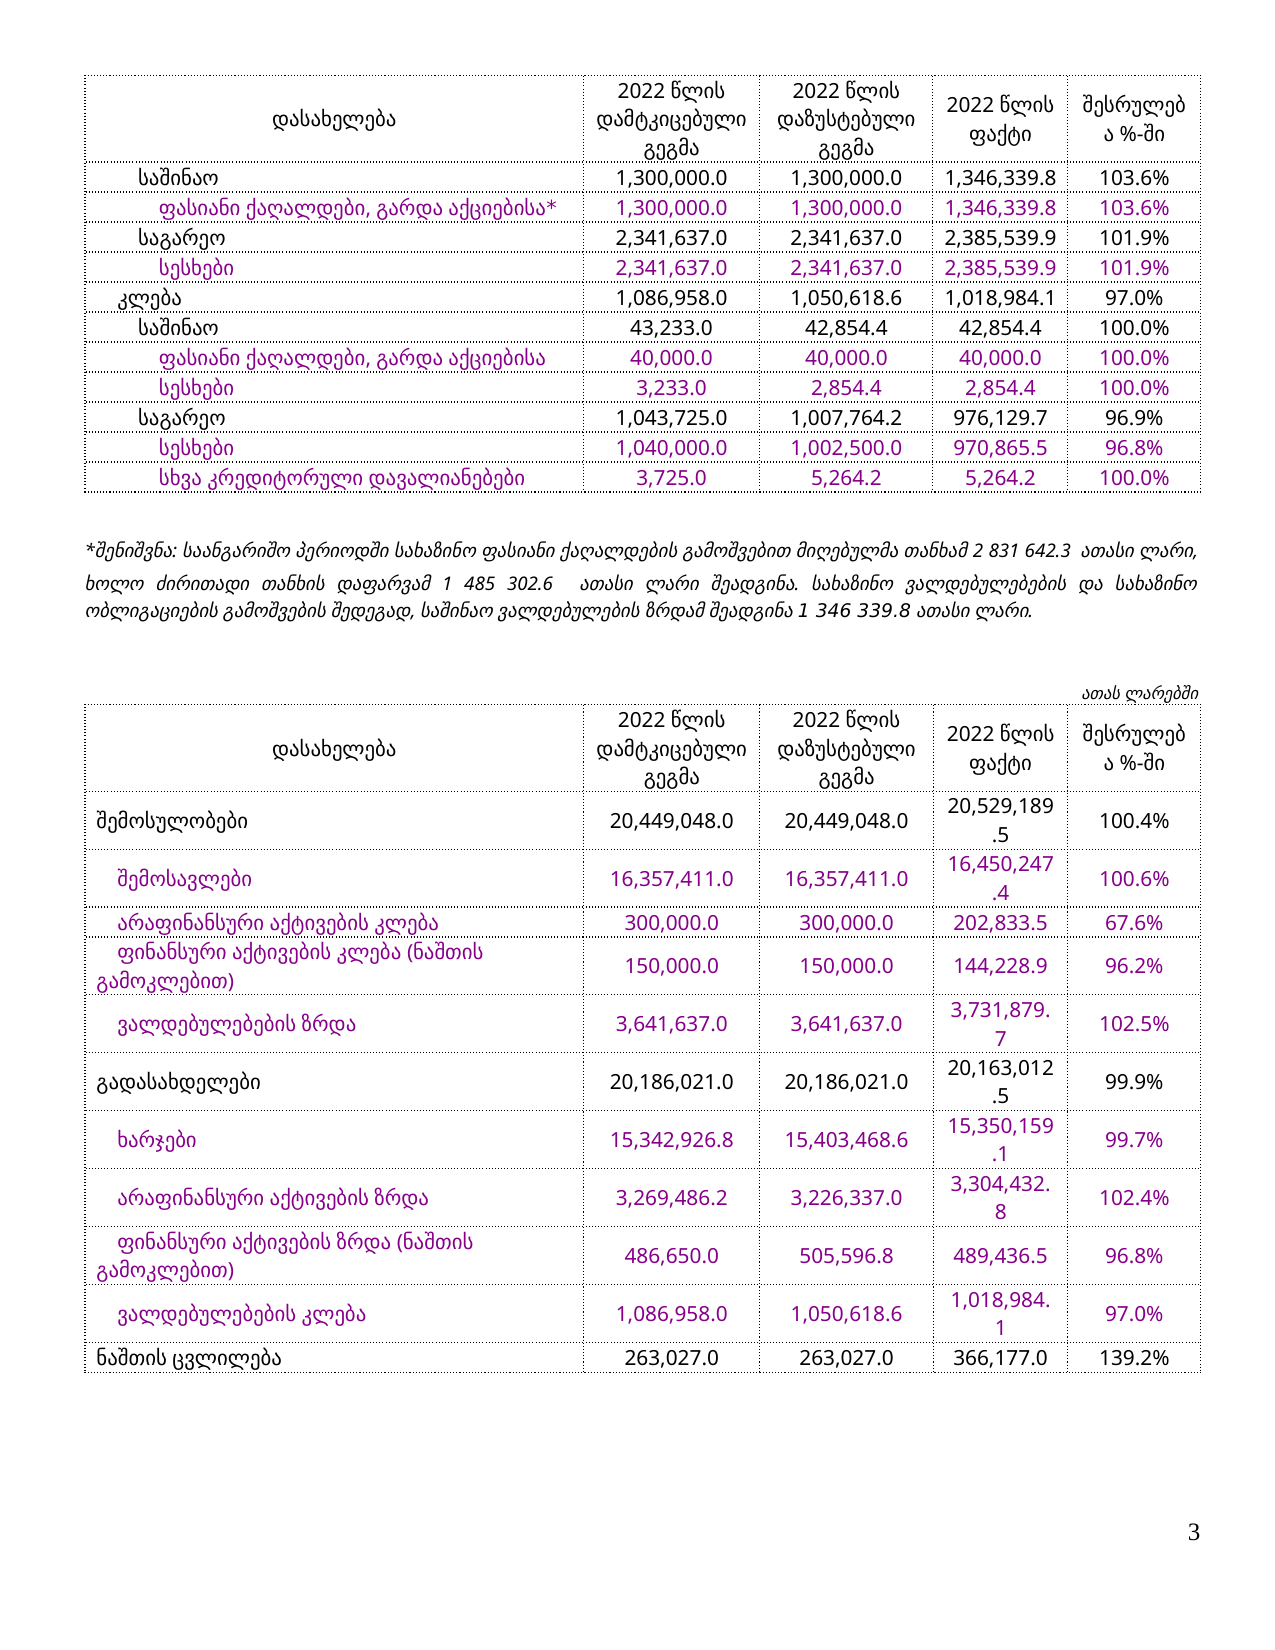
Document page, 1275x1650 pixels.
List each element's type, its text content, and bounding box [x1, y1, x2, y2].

table_cell 489,436.5 [933, 1226, 1068, 1284]
table_cell 99.9% [1068, 1052, 1201, 1110]
table_header 2022 წლის დაზუსტებული გეგმა [760, 704, 933, 791]
table_cell 42,854.4 [759, 311, 933, 341]
table_cell 139.2% [1068, 1342, 1201, 1372]
table_header 2022 წლის ფაქტი [933, 704, 1068, 791]
table_cell 970,865.5 [933, 431, 1068, 461]
table_cell 15,342,926.8 [584, 1110, 759, 1168]
table_cell 263,027.0 [584, 1342, 759, 1372]
table_cell 102.4% [1068, 1168, 1201, 1226]
table_cell 1,040,000.0 [583, 431, 759, 461]
table_cell სესხები [85, 431, 583, 461]
table_cell 43,233.0 [583, 311, 759, 341]
table_cell 263,027.0 [760, 1342, 933, 1372]
table_cell 486,650.0 [584, 1226, 759, 1284]
table_cell 1,300,000.0 [759, 191, 933, 221]
table_cell საშინაო [85, 311, 583, 341]
table_cell 3,641,637.0 [584, 994, 759, 1052]
table_cell 16,357,411.0 [760, 849, 933, 906]
table_cell 96.8% [1068, 431, 1201, 461]
table_header დასახელება [85, 75, 583, 161]
table_cell არაფინანსური აქტივების ზრდა [85, 1168, 583, 1226]
table_cell 2,341,637.0 [759, 221, 933, 251]
table_cell 20,163,012.5 [933, 1052, 1068, 1110]
table_header 2022 წლის დაზუსტებული გეგმა [759, 75, 933, 161]
table_cell 42,854.4 [933, 311, 1068, 341]
table_header დასახელება [85, 704, 583, 791]
table_cell 1,300,000.0 [583, 161, 759, 191]
table_header შესრულება %-ში [1068, 704, 1201, 791]
table_cell 100.0% [1068, 371, 1201, 401]
table_cell 16,357,411.0 [584, 849, 759, 906]
table_cell 1,346,339.8 [933, 161, 1068, 191]
table_cell 1,300,000.0 [759, 161, 933, 191]
table_cell 20,449,048.0 [584, 791, 759, 848]
table_cell 2,854.4 [759, 371, 933, 401]
table_cell საგარეო [85, 401, 583, 431]
table_cell 150,000.0 [584, 936, 759, 994]
table_cell 1,007,764.2 [759, 401, 933, 431]
table_cell კლება [85, 281, 583, 311]
table_cell 96.9% [1068, 401, 1201, 431]
table_cell 1,002,500.0 [759, 431, 933, 461]
table_cell 1,086,958.0 [583, 281, 759, 311]
table_cell 97.0% [1068, 281, 1201, 311]
table_cell 96.2% [1068, 936, 1201, 994]
table_cell 366,177.0 [933, 1342, 1068, 1372]
table_cell 20,186,021.0 [584, 1052, 759, 1110]
table_cell 1,050,618.6 [759, 281, 933, 311]
table_cell 505,596.8 [760, 1226, 933, 1284]
table_cell 202,833.5 [933, 906, 1068, 936]
list *შენიშვნა: საანგარიშო პერიოდში სახაზინო ფასიანი ქაღალდების გამოშვებით მიღებულმა თანხამ 2 831 642.3 ათასი ლარი, ხოლო ძირითადი თანხის დაფარვამ 1 485 302.6 ათასი ლარი შეადგინა. სახაზინო ვალდებულებების და სახაზინო ობლიგაციების გამოშვების შედეგად, საშინაო ვალდებულების ზრდამ შეადგინა 1 346 339.8 ათასი ლარი. [84, 538, 1200, 623]
table_cell შემოსულობები [85, 791, 583, 848]
table_cell 300,000.0 [584, 906, 759, 936]
table_cell 103.6% [1068, 191, 1201, 221]
table_cell 3,725.0 [583, 461, 759, 491]
table_cell 20,449,048.0 [760, 791, 933, 848]
table_cell 20,529,189.5 [933, 791, 1068, 848]
table_cell 5,264.2 [759, 461, 933, 491]
table_cell სხვა კრედიტორული დავალიანებები [85, 461, 583, 491]
table_cell 96.8% [1068, 1226, 1201, 1284]
table_cell ხარჯები [85, 1110, 583, 1168]
table_cell 2,341,637.0 [759, 251, 933, 281]
table_cell სესხები [85, 371, 583, 401]
table_cell 300,000.0 [760, 906, 933, 936]
table_cell 5,264.2 [933, 461, 1068, 491]
table_cell 1,050,618.6 [760, 1284, 933, 1342]
table_cell 3,226,337.0 [760, 1168, 933, 1226]
table_cell 1,043,725.0 [583, 401, 759, 431]
table_cell 3,233.0 [583, 371, 759, 401]
table_cell 3,731,879.7 [933, 994, 1068, 1052]
table_cell 2,341,637.0 [583, 251, 759, 281]
table_cell 2,854.4 [933, 371, 1068, 401]
table_cell 67.6% [1068, 906, 1201, 936]
table_cell შემოსავლები [85, 849, 583, 906]
table_cell სესხები [85, 251, 583, 281]
table_header 2022 წლის დამტკიცებული გეგმა [583, 75, 759, 161]
table_cell 1,018,984.1 [933, 281, 1068, 311]
table_cell 3,641,637.0 [760, 994, 933, 1052]
table_cell 40,000.0 [583, 341, 759, 371]
table_cell გადასახდელები [85, 1052, 583, 1110]
table_cell 1,018,984.1 [933, 1284, 1068, 1342]
table_cell 3,304,432.8 [933, 1168, 1068, 1226]
table_header 2022 წლის დამტკიცებული გეგმა [584, 704, 759, 791]
table_cell 15,350,159.1 [933, 1110, 1068, 1168]
table_cell 2,385,539.9 [933, 251, 1068, 281]
table_cell 40,000.0 [759, 341, 933, 371]
table_cell 102.5% [1068, 994, 1201, 1052]
table_cell ვალდებულებების კლება [85, 1284, 583, 1342]
table_cell ფასიანი ქაღალდები, გარდა აქციებისა* [85, 191, 583, 221]
table_cell 100.0% [1068, 311, 1201, 341]
table_header 2022 წლის ფაქტი [933, 75, 1068, 161]
table_cell 100.0% [1068, 461, 1201, 491]
table_cell 40,000.0 [933, 341, 1068, 371]
table_cell 99.7% [1068, 1110, 1201, 1168]
table_cell 1,300,000.0 [583, 191, 759, 221]
table_header შესრულება %-ში [1068, 75, 1201, 161]
table_cell 150,000.0 [760, 936, 933, 994]
table_cell 16,450,247.4 [933, 849, 1068, 906]
table_cell 2,385,539.9 [933, 221, 1068, 251]
table_cell 103.6% [1068, 161, 1201, 191]
table_cell ფინანსური აქტივების კლება (ნაშთის გამოკლებით) [85, 936, 583, 994]
table_cell ფინანსური აქტივების ზრდა (ნაშთის გამოკლებით) [85, 1226, 583, 1284]
table_cell 97.0% [1068, 1284, 1201, 1342]
table_cell 100.6% [1068, 849, 1201, 906]
text ათას ლარებში [84, 681, 1200, 704]
table_cell 101.9% [1068, 221, 1201, 251]
table_cell ფასიანი ქაღალდები, გარდა აქციებისა [85, 341, 583, 371]
table_cell 976,129.7 [933, 401, 1068, 431]
table_cell ნაშთის ცვლილება [85, 1342, 583, 1372]
table_cell 2,341,637.0 [583, 221, 759, 251]
table_cell 1,086,958.0 [584, 1284, 759, 1342]
table_cell 100.4% [1068, 791, 1201, 848]
table_cell არაფინანსური აქტივების კლება [85, 906, 583, 936]
table_cell 144,228.9 [933, 936, 1068, 994]
table_cell 101.9% [1068, 251, 1201, 281]
table_cell ვალდებულებების ზრდა [85, 994, 583, 1052]
table_cell 15,403,468.6 [760, 1110, 933, 1168]
table_cell 1,346,339.8 [933, 191, 1068, 221]
table_cell 100.0% [1068, 341, 1201, 371]
table_cell 20,186,021.0 [760, 1052, 933, 1110]
table_cell 3,269,486.2 [584, 1168, 759, 1226]
table_cell საშინაო [85, 161, 583, 191]
table_cell საგარეო [85, 221, 583, 251]
